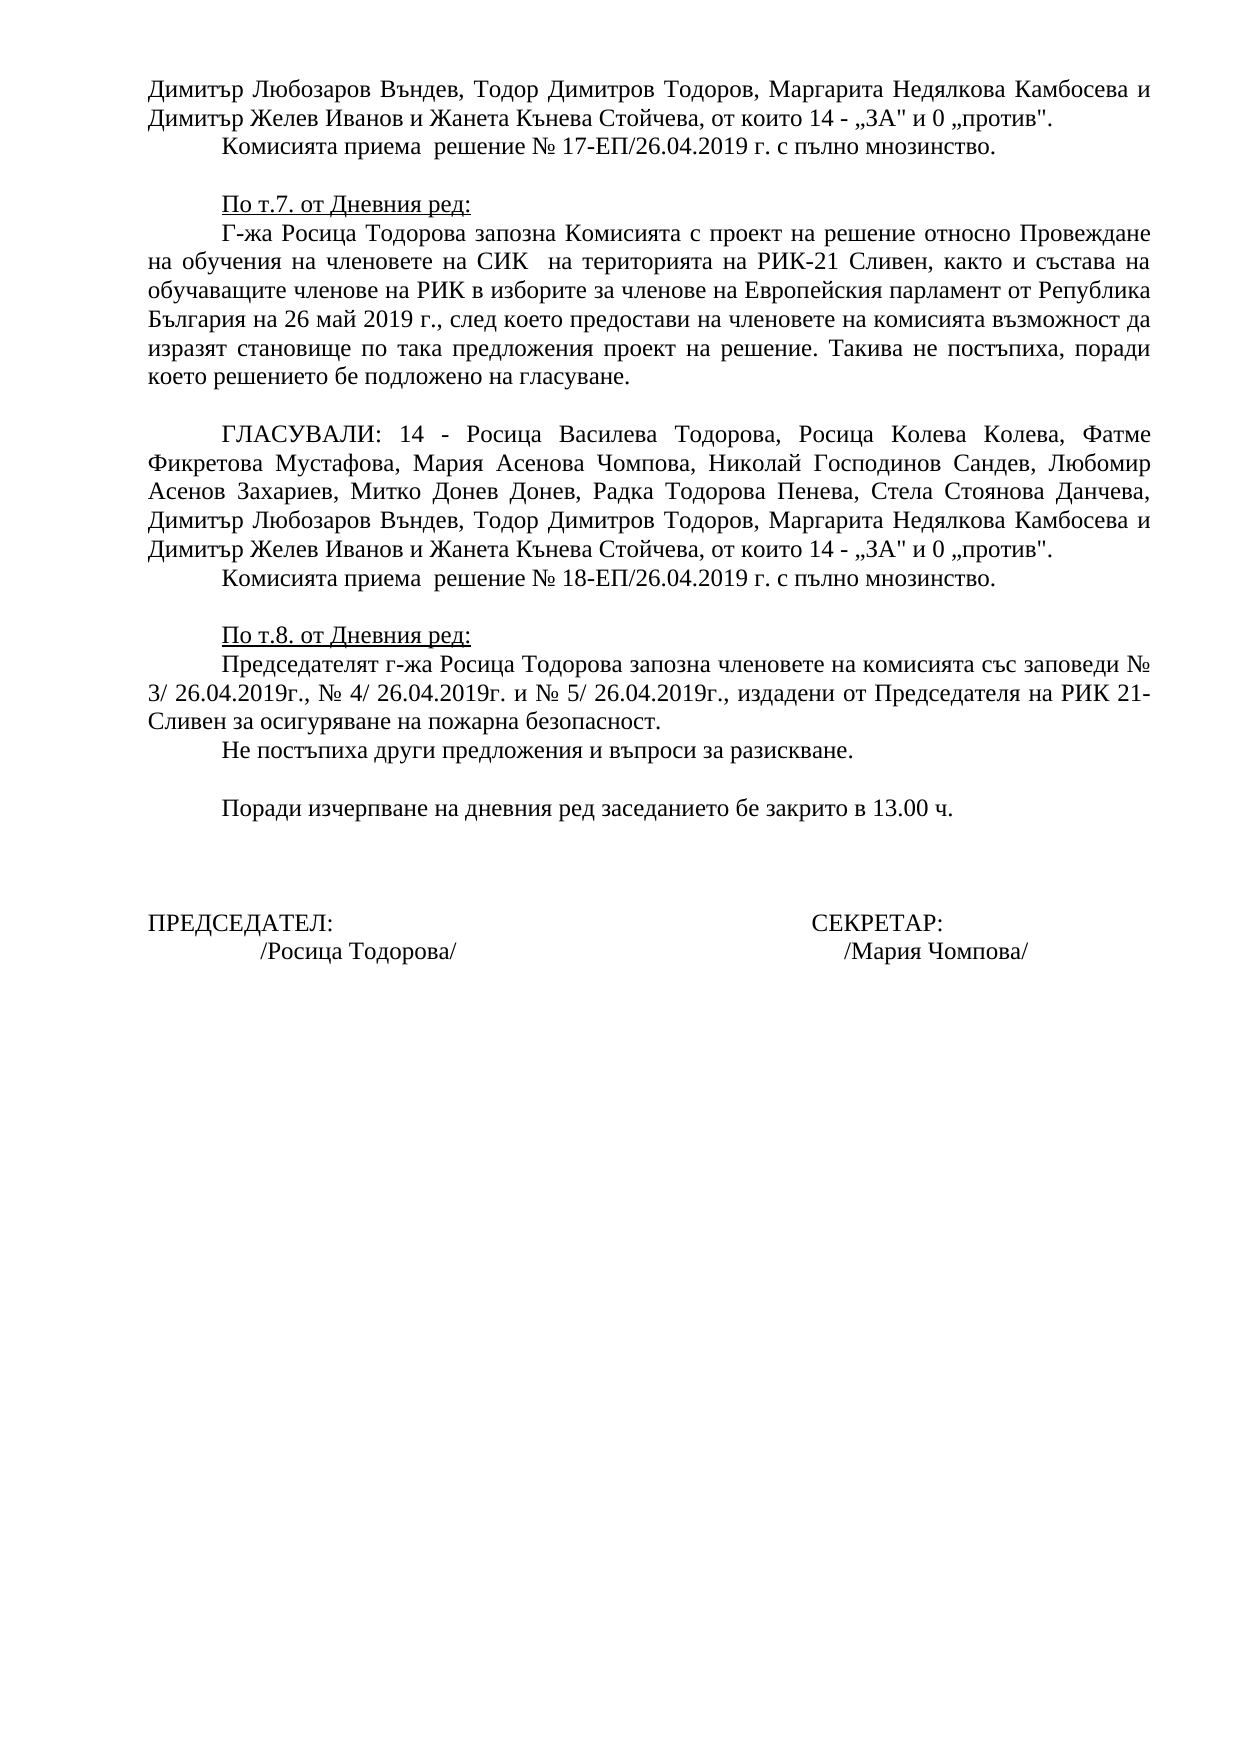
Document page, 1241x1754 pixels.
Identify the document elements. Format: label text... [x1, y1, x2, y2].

text Поради изчерпване на дневния ред заседанието бе закрито в 13.00 ч. [148, 793, 1152, 821]
text Председателят г-жа Росица Тодорова запозна членовете на комисията със заповеди № 3/ 26.04.2019г., № 4/ 26.04.2019г. и № 5/ 26.04.2019г., издадени от Председателя на РИК 21- Сливен за осигуряване на пожарна безопасност. [148, 649, 1152, 735]
text ПРЕДСЕДАТЕЛ: СЕКРЕТАР: [148, 908, 1152, 936]
text /Росица Тодорова/ /Мария Чомпова/ [148, 936, 1152, 965]
text По т.8. от Дневния ред: [148, 620, 1152, 649]
text Комисията приема решение № 17-ЕП/26.04.2019 г. с пълно мнозинство. [148, 131, 1152, 160]
text По т.7. от Дневния ред: [148, 189, 1152, 218]
text Не постъпиха други предложения и въпроси за разискване. [148, 735, 1152, 764]
text Г-жа Росица Тодорова запозна Комисията с проект на решение относно Провеждане на обучения на членовете на СИК на територията на РИК-21 Сливен, както и състава на обучаващите членове на РИК в изборите за членове на Европейския парламент от Република България на 26 май 2019 г., след което предостави на членовете на комисията възможност да изразят становище по така предложения проект на решение. Такива не постъпиха, поради което решението бе подложено на гласуване. [148, 218, 1152, 390]
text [148, 74, 1152, 131]
text Комисията приема решение № 18-ЕП/26.04.2019 г. с пълно мнозинство. [148, 563, 1152, 591]
